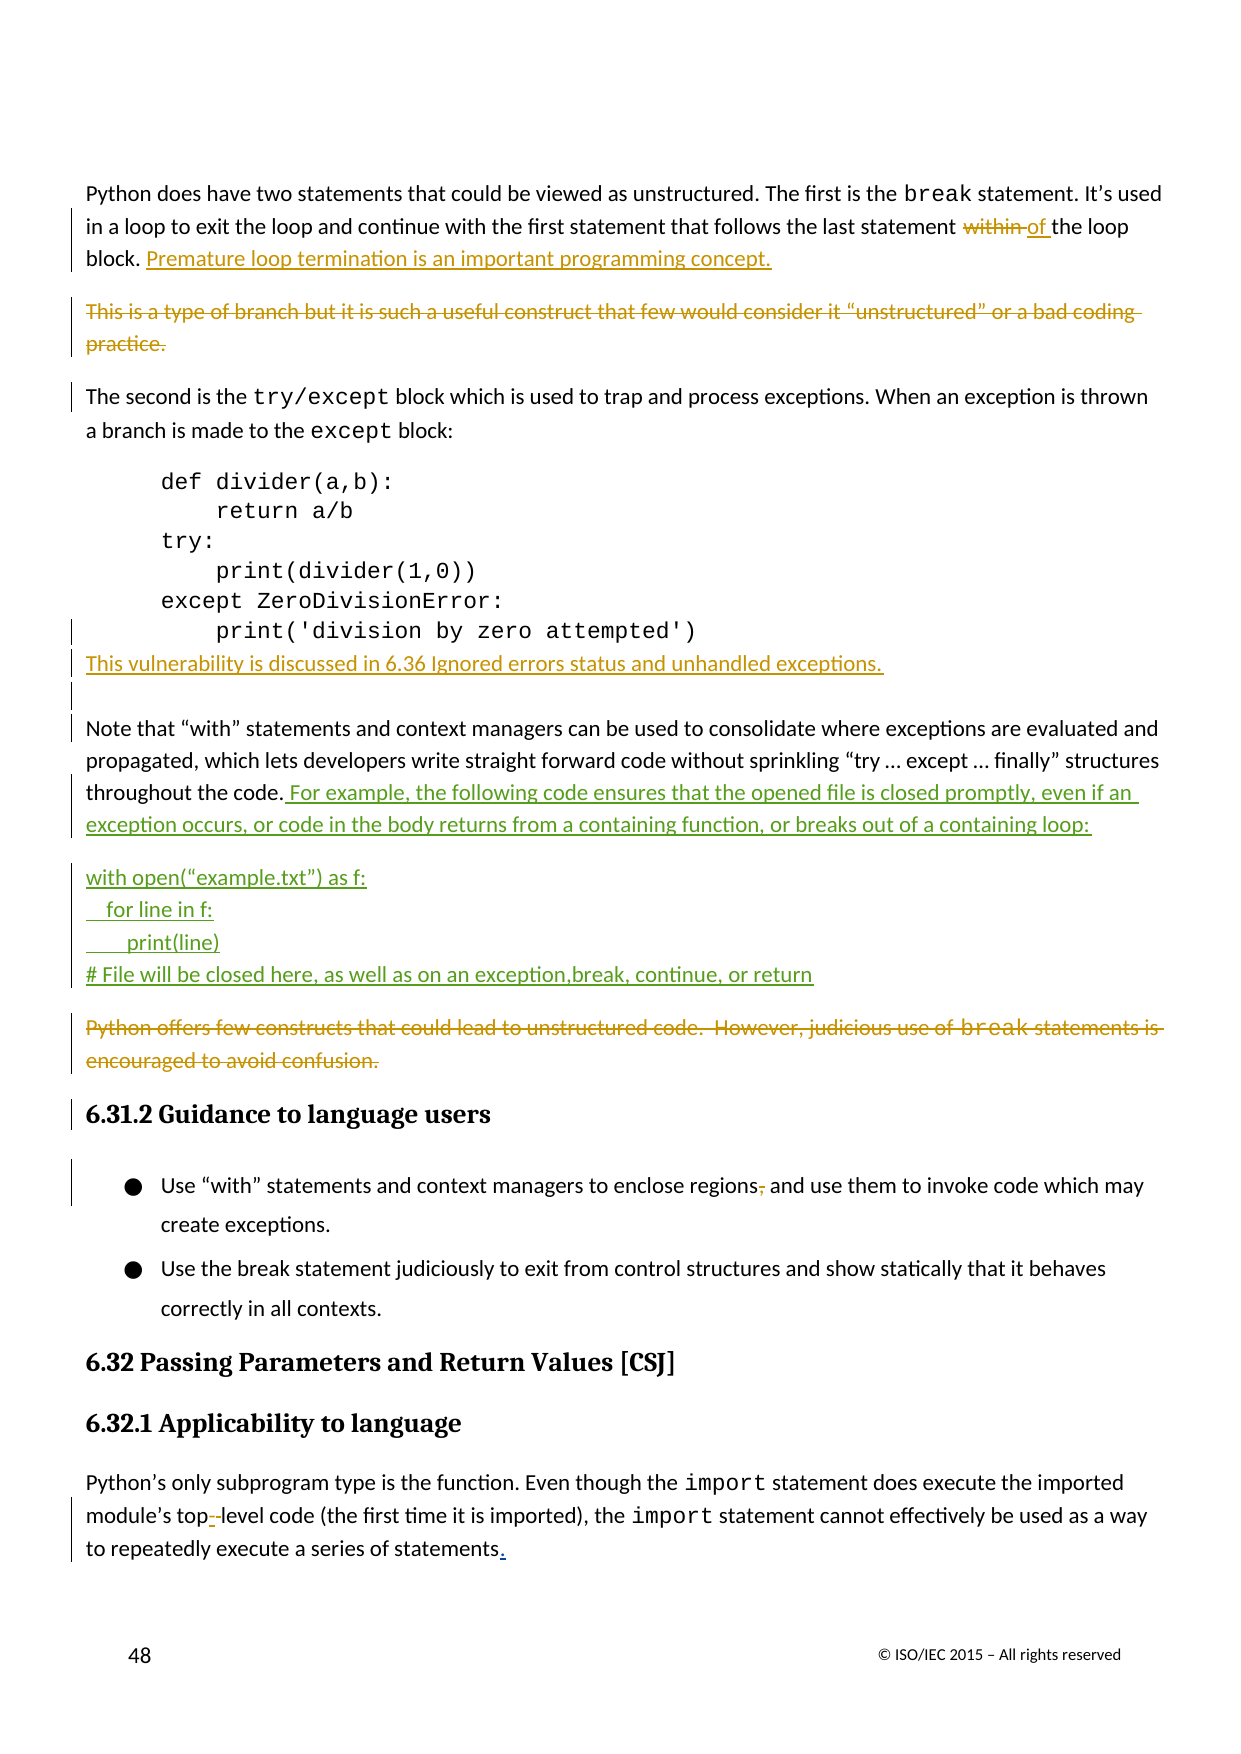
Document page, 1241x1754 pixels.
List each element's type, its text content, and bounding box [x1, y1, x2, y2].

subtitle 6.32 Passing Parameters and Return Values [CSJ] [86, 1347, 1164, 1378]
text print('division by zero attempted') [86, 619, 1164, 645]
list Use the break statement judiciously to exit from control structures and show statically that it behaves correctly in all contexts. [123, 1243, 1164, 1322]
subtitle 6.32.1 Applicability to language [86, 1408, 1164, 1439]
text The second is the try/except block which is used to trap and process exceptions. When an exception is thrown a branch is made to the except block: [86, 382, 1164, 445]
text Note that “with” statements and context managers can be used to consolidate where exceptions are evaluated and propagated, which lets developers write straight forward code without sprinkling “try … except … finally” structures throughout the code. [86, 714, 1164, 838]
text try: [86, 530, 1164, 556]
text except ZeroDivisionError: [86, 589, 1164, 615]
text Python’s only subprogram type is the function. Even though the import statement does execute the imported module’s toplevel code (the first time it is imported), the import statement cannot effectively be used as a way to repeatedly execute a series of statements [86, 1468, 1164, 1562]
list Use “with” statements and context managers to enclose regions and use them to invoke code which may create exceptions. [123, 1159, 1164, 1238]
text print(divider(1,0)) [86, 559, 1164, 585]
subtitle 6.31.2 Guidance to language users [86, 1099, 1164, 1130]
text return a/b [86, 500, 1164, 526]
text Python does have two statements that could be viewed as unstructured. The first is the break statement. It’s used in a loop to exit the loop and continue with the first statement that follows the last statement the loop block. [86, 179, 1164, 272]
text def divider(a,b): [86, 470, 1164, 496]
